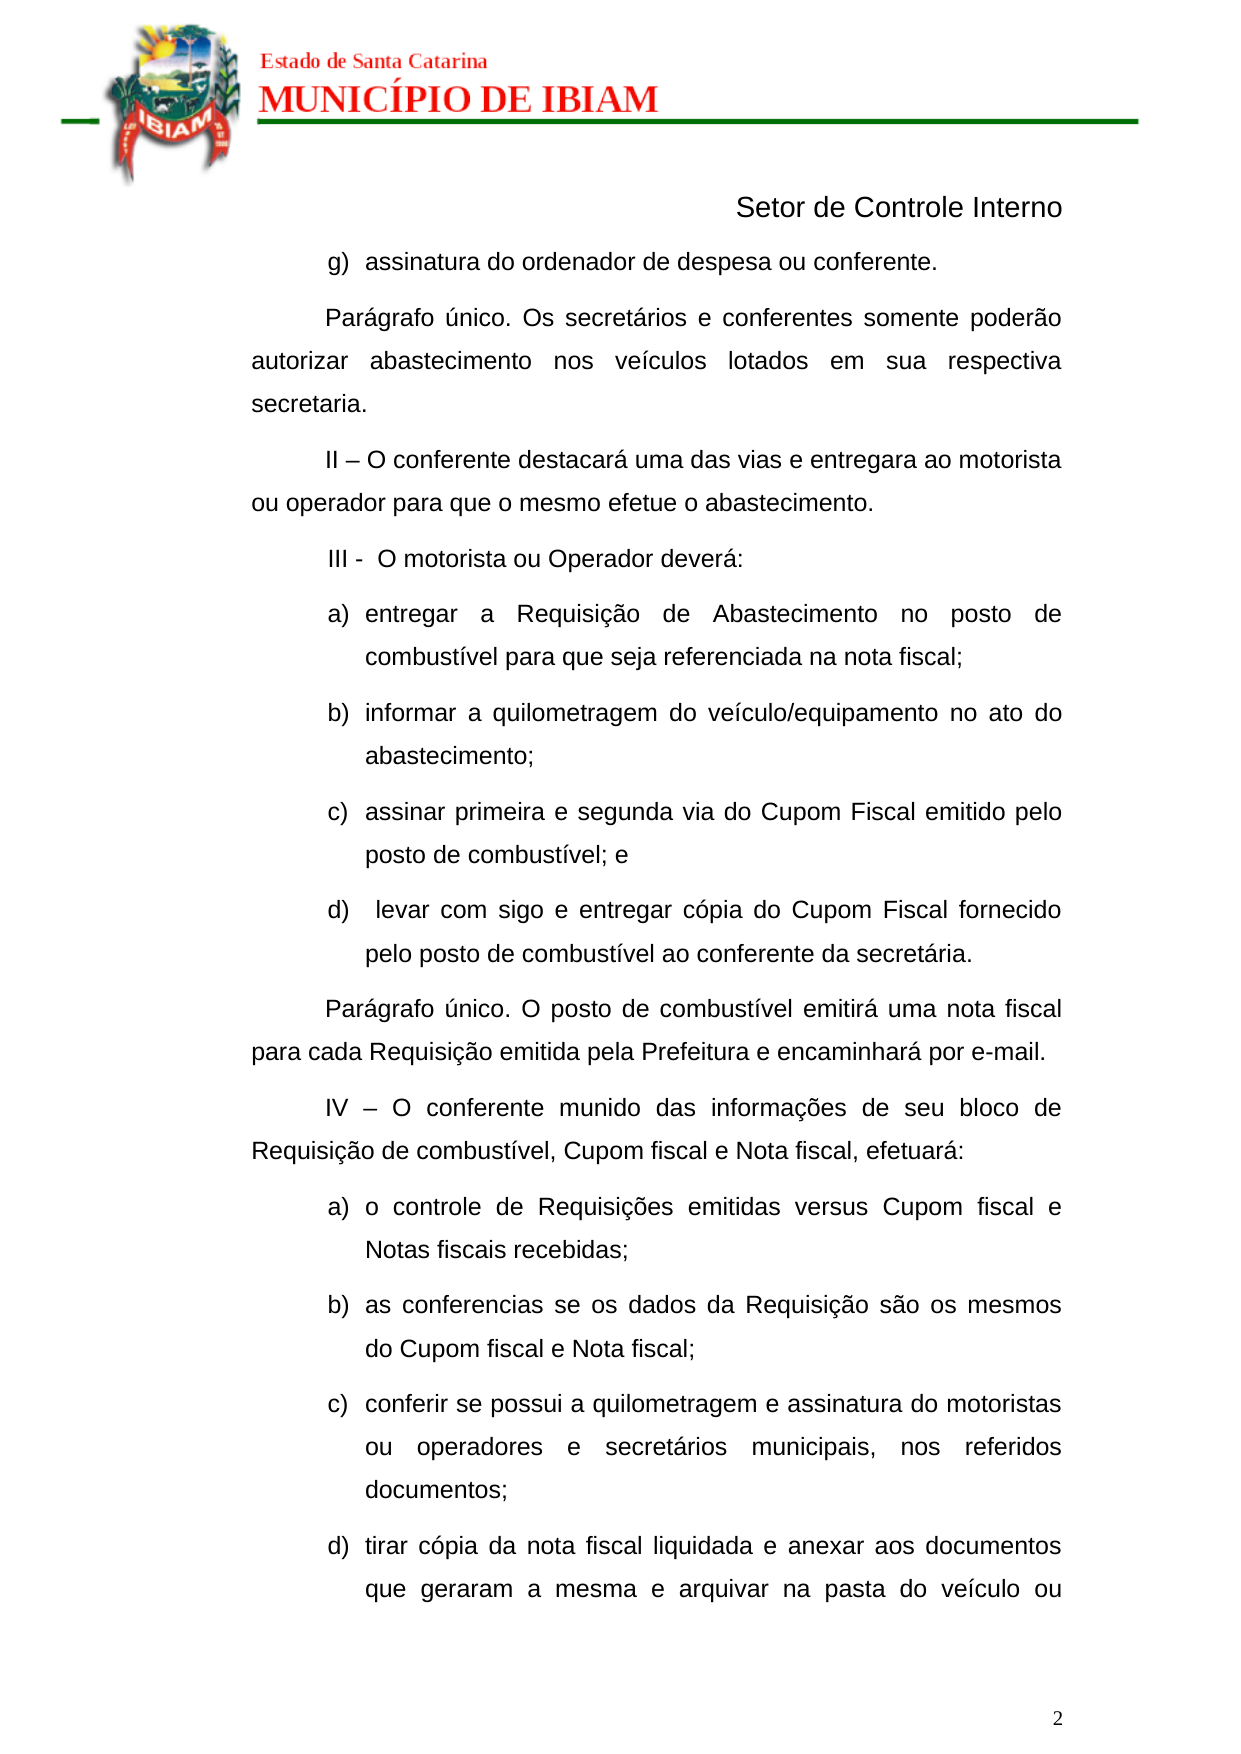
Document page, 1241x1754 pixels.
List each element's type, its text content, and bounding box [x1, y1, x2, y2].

list informar a quilometragem do veículo/equipamento no ato do abastecimento; [327, 698, 1063, 770]
list levar com sigo e entregar cópia do Cupom Fiscal fornecido pelo posto de combustível ao conferente da secretária. [327, 896, 1063, 967]
list assinatura do ordenador de despesa ou conferente. [327, 247, 1063, 276]
text II – O conferente destacará uma das vias e entregara ao motorista ou operador para que o mesmo efetue o abastecimento. [251, 445, 1063, 517]
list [327, 1531, 1063, 1603]
list entregar a Requisição de Abastecimento no posto de combustível para que seja referenciada na nota fiscal; [327, 599, 1063, 671]
text Parágrafo único. O posto de combustível emitirá uma nota fiscal para cada Requisição emitida pela Prefeitura e encaminhará por e-mail. [251, 994, 1063, 1066]
list as conferencias se os dados da Requisição são os mesmos do Cupom fiscal e Nota fiscal; [327, 1291, 1063, 1362]
list assinar primeira e segunda via do Cupom Fiscal emitido pelo posto de combustível; e [327, 797, 1063, 869]
text III - O motorista ou Operador deverá: [327, 544, 1063, 572]
text Parágrafo único. Os secretários e conferentes somente poderão autorizar abastecimento nos veículos lotados em sua respectiva secretaria. [251, 303, 1063, 418]
list o controle de Requisições emitidas versus Cupom fiscal e Notas fiscais recebidas; [327, 1192, 1063, 1264]
text IV – O conferente munido das informações de seu bloco de Requisição de combustível, Cupom fiscal e Nota fiscal, efetuará: [251, 1093, 1063, 1165]
list conferir se possui a quilometragem e assinatura do motoristas ou operadores e secretários municipais, nos referidos documentos; [327, 1389, 1063, 1504]
